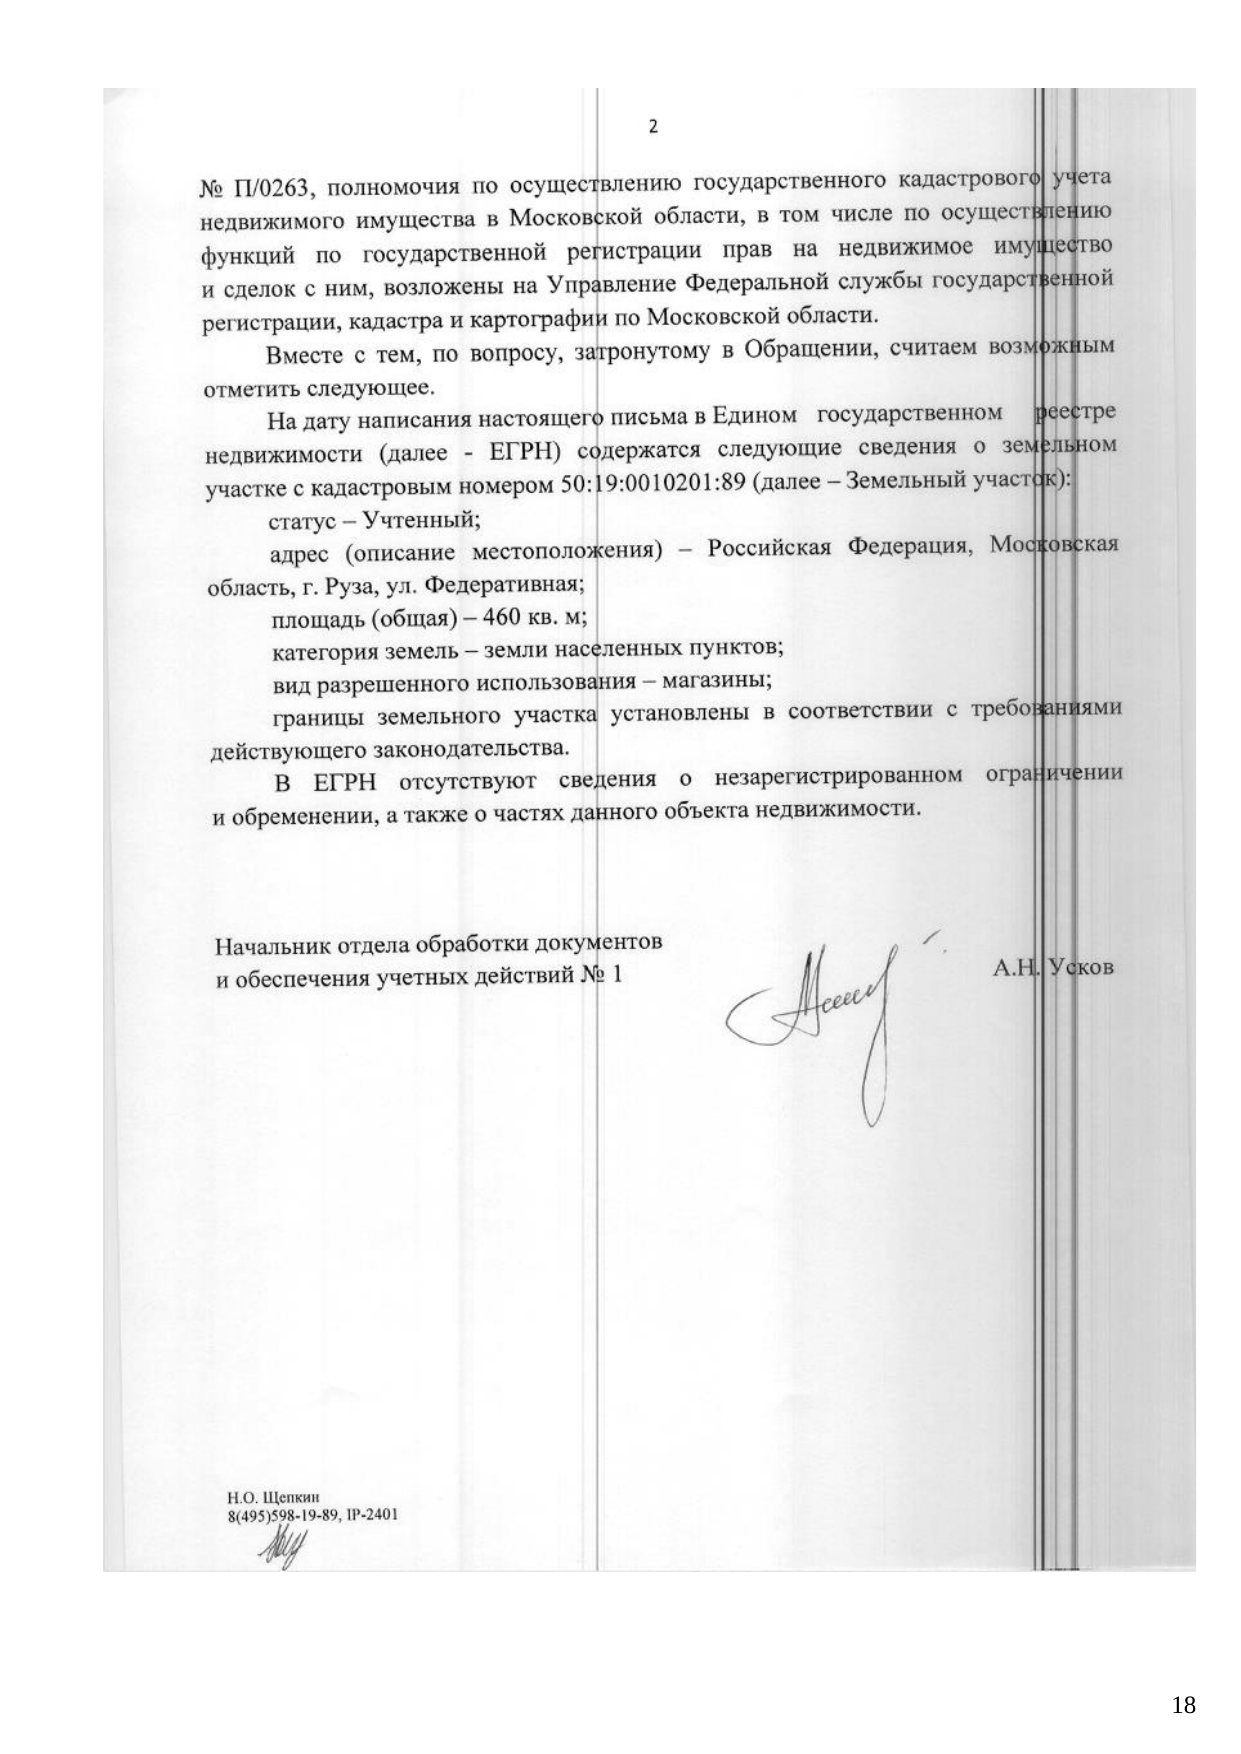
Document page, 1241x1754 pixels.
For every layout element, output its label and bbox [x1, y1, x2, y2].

picture [103, 88, 1197, 1572]
